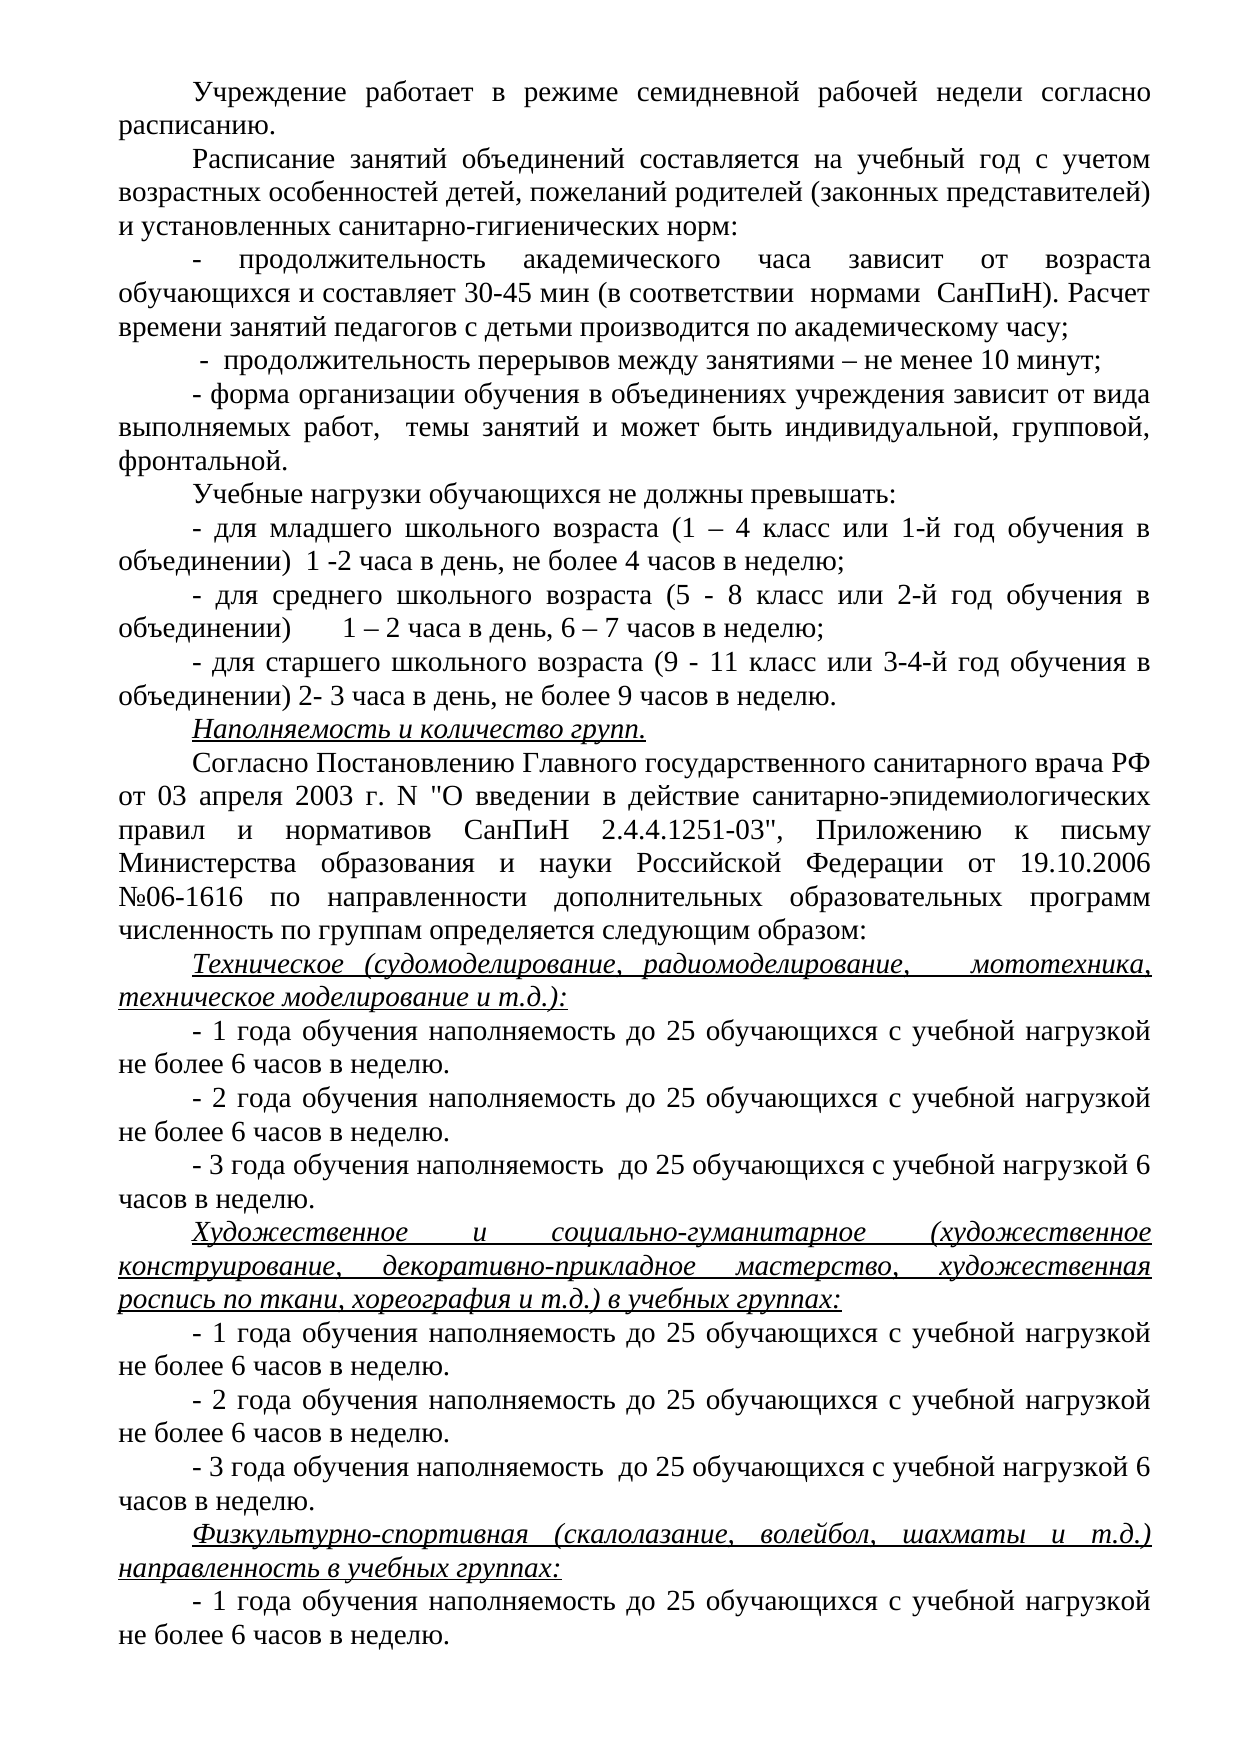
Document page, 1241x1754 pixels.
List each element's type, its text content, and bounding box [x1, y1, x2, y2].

text - 1 года обучения наполняемость до 25 обучающихся с учебной нагрузкой не более 6 часов в неделю. [118, 1315, 1152, 1382]
text Учреждение работает в режиме семидневной рабочей недели согласно расписанию. [118, 74, 1152, 141]
text Согласно Постановлению Главного государственного санитарного врача РФ от 03 апреля . N "О введении в действие санитарно-эпидемиологических правил и нормативов СанПиН 2.4.4.1251-03", Приложению к письму Министерства образования и науки Российской Федерации от 19.10.2006 №06-1616 по направленности дополнительных образовательных программ численность по группам определяется следующим образом: [118, 745, 1152, 946]
text - 3 года обучения наполняемость до 25 обучающихся с учебной нагрузкой 6 часов в неделю. [118, 1147, 1152, 1214]
text - продолжительность перерывов между занятиями – не менее 10 минут; [118, 342, 1152, 376]
text - 3 года обучения наполняемость до 25 обучающихся с учебной нагрузкой 6 часов в неделю. [118, 1449, 1152, 1516]
text Художественное и социально-гуманитарное (художественное конструирование, декоративно-прикладное мастерство, художественная роспись по ткани, хореография и т.д.) в учебных группах: [118, 1279, 1152, 1315]
text Учебные нагрузки обучающихся не должны превышать: [118, 476, 1152, 510]
text Художественное и социально-гуманитарное (художественное конструирование, декоративно-прикладное мастерство, художественная роспись по ткани, хореография и т.д.) в учебных группах: [118, 1214, 1152, 1277]
text - форма организации обучения в объединениях учреждения зависит от вида выполняемых работ, темы занятий и может быть индивидуальной, групповой, фронтальной. [118, 376, 1152, 476]
text - 2 года обучения наполняемость до 25 обучающихся с учебной нагрузкой не более 6 часов в неделю. [118, 1382, 1152, 1449]
text Расписание занятий объединений составляется на учебный год с учетом возрастных особенностей детей, пожеланий родителей (законных представителей) и установленных санитарно-гигиенических норм: [118, 141, 1152, 242]
text - для старшего школьного возраста (9 - 11 класс или 3-4-й год обучения в объединении) 2- 3 часа в день, не более 9 часов в неделю. [118, 644, 1152, 711]
text Наполняемость и количество групп. [118, 711, 1152, 745]
text - 1 года обучения наполняемость до 25 обучающихся с учебной нагрузкой не более 6 часов в неделю. [118, 1013, 1152, 1080]
text Техническое (судомоделирование, радиомоделирование, мототехника, техническое моделирование и т.д.): [118, 946, 1152, 1013]
text - для младшего школьного возраста (1 – 4 класс или 1-й год обучения в объединении) 1 -2 часа в день, не более 4 часов в неделю; [118, 510, 1152, 577]
text - 1 года обучения наполняемость до 25 обучающихся с учебной нагрузкой не более 6 часов в неделю. [118, 1583, 1152, 1650]
text - для среднего школьного возраста (5 - 8 класс или 2-й год обучения в объединении) 1 – 2 часа в день, 6 – 7 часов в неделю; [118, 577, 1152, 644]
text - 2 года обучения наполняемость до 25 обучающихся с учебной нагрузкой не более 6 часов в неделю. [118, 1080, 1152, 1147]
text Физкультурно-спортивная (скалолазание, волейбол, шахматы и т.д.) направленность в учебных группах: [118, 1516, 1152, 1583]
text - продолжительность академического часа зависит от возраста обучающихся и составляет 30-45 мин (в соответствии нормами СанПиН). Расчет времени занятий педагогов с детьми производится по академическому часу; [118, 242, 1152, 342]
